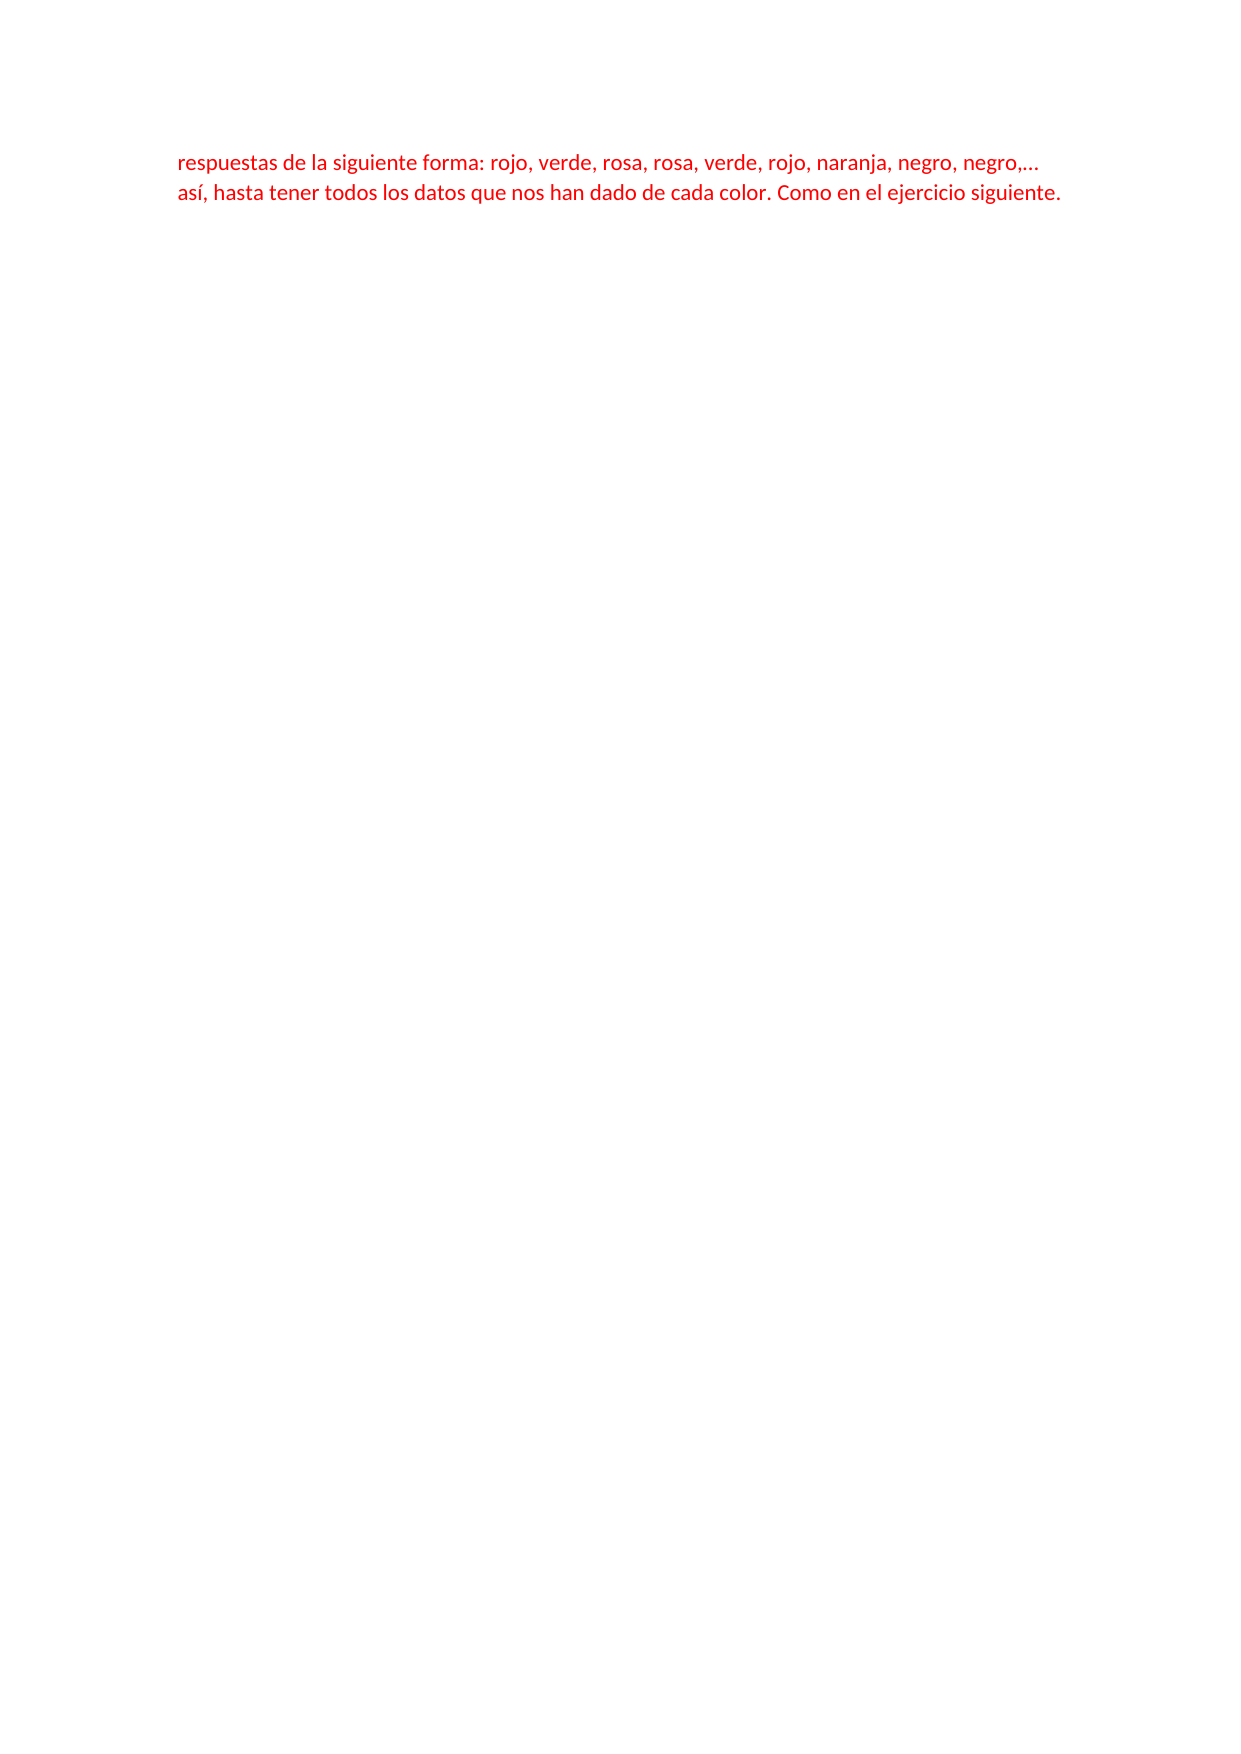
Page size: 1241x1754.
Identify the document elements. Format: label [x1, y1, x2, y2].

text [177, 148, 1063, 206]
